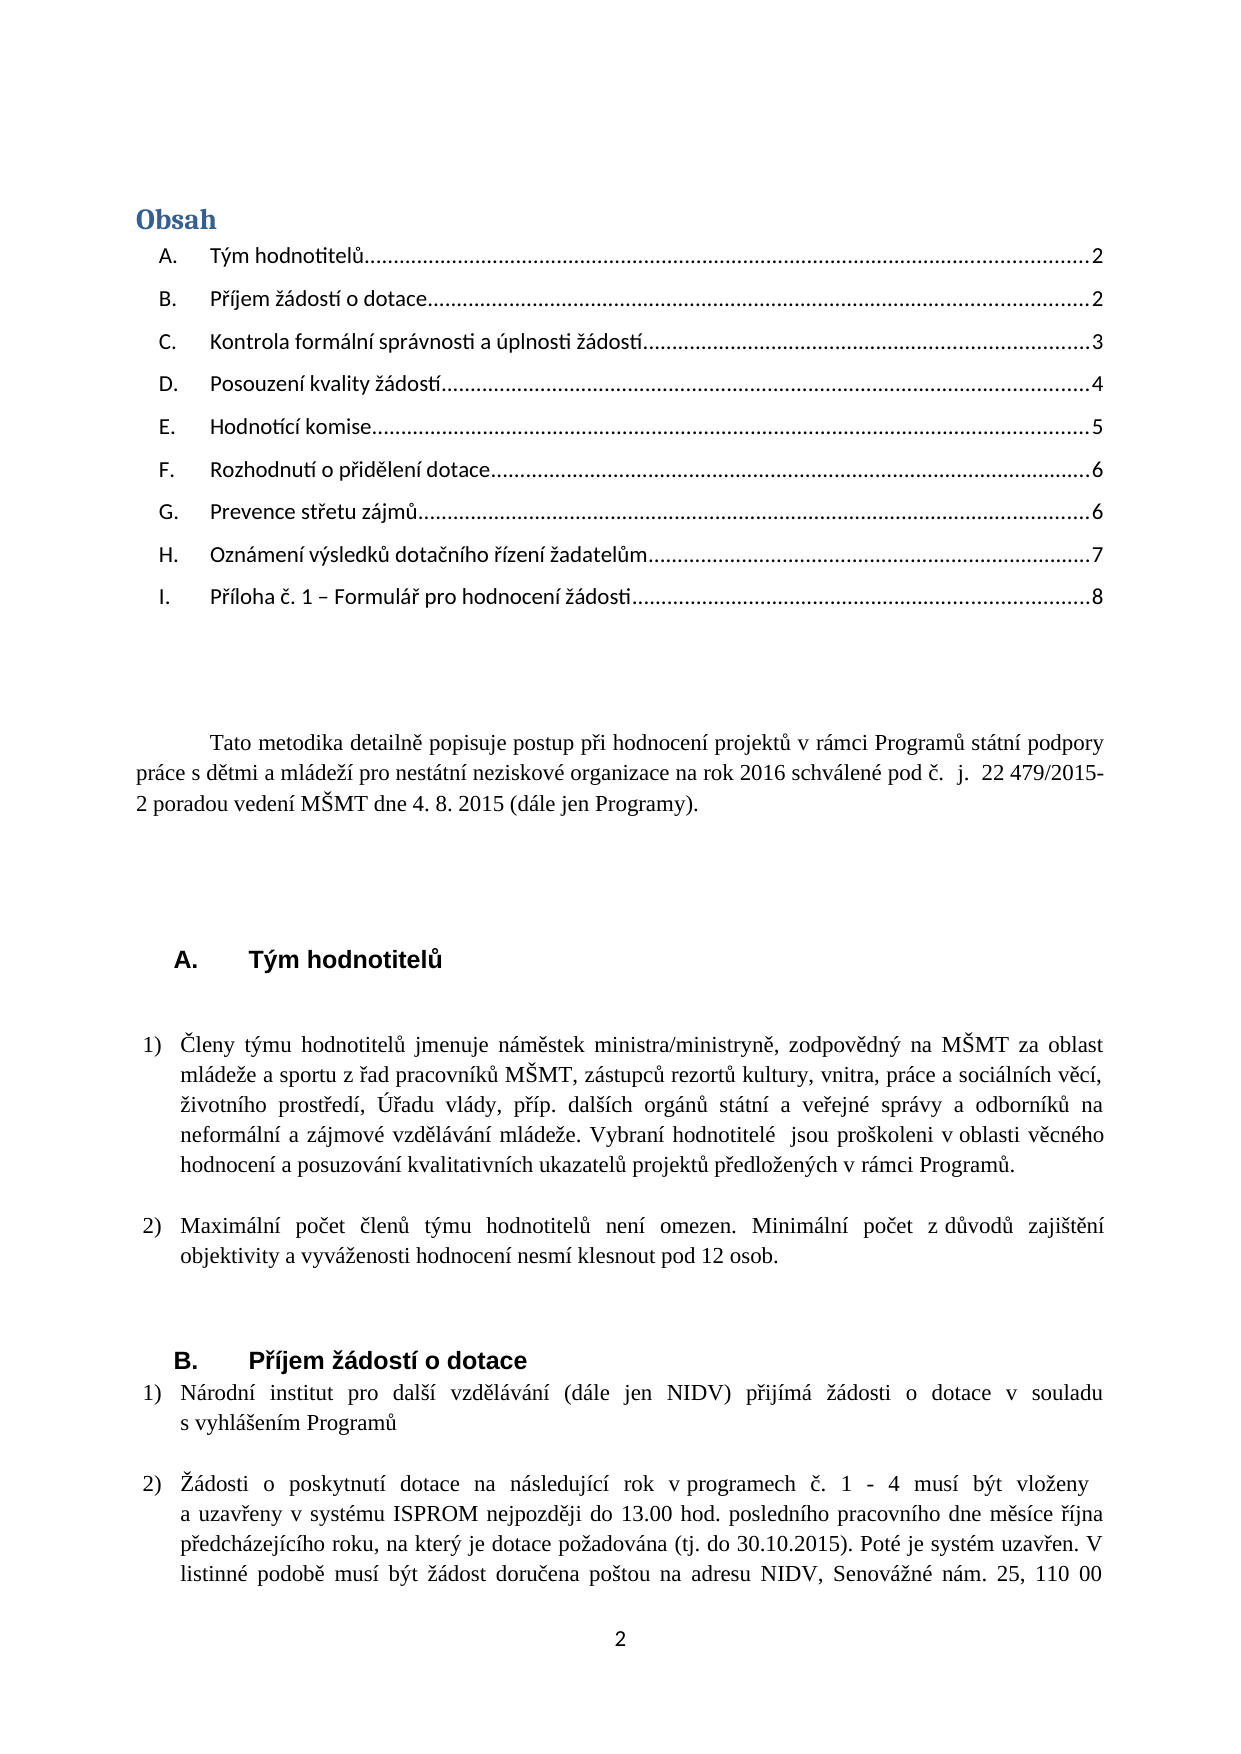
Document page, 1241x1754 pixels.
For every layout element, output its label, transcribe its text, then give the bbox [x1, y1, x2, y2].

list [142, 1470, 1104, 1587]
subtitle Tým hodnotitelů [173, 945, 1104, 973]
subtitle Příjem žádostí o dotace [173, 1346, 1104, 1375]
text Tato metodika detailně popisuje postup při hodnocení projektů v rámci Programů státní podpory práce s dětmi a mládeží pro nestátní neziskové organizace na rok 2016 schválené pod č. j. 22 479/2015-2 poradou vedení MŠMT dne 4. 8. 2015 (dále jen Programy). [136, 729, 1104, 816]
list Členy týmu hodnotitelů jmenuje náměstek ministra/ministryně, zodpovědný na MŠMT za oblast mládeže a sportu z řad pracovníků MŠMT, zástupců rezortů kultury, vnitra, práce a sociálních věcí, životního prostředí, Úřadu vlády, příp. dalších orgánů státní a veřejné správy a odborníků na neformální a zájmové vzdělávání mládeže. Vybraní hodnotitelé jsou proškoleni v oblasti věcného hodnocení a posuzování kvalitativních ukazatelů projektů předložených v rámci Programů. [142, 1031, 1104, 1178]
list Národní institut pro další vzdělávání (dále jen NIDV) přijímá žádosti o dotace v souladu s vyhlášením Programů [142, 1379, 1104, 1436]
list Maximální počet členů týmu hodnotitelů není omezen. Minimální počet z důvodů zajištění objektivity a vyváženosti hodnocení nesmí klesnout pod 12 osob. [142, 1212, 1104, 1268]
